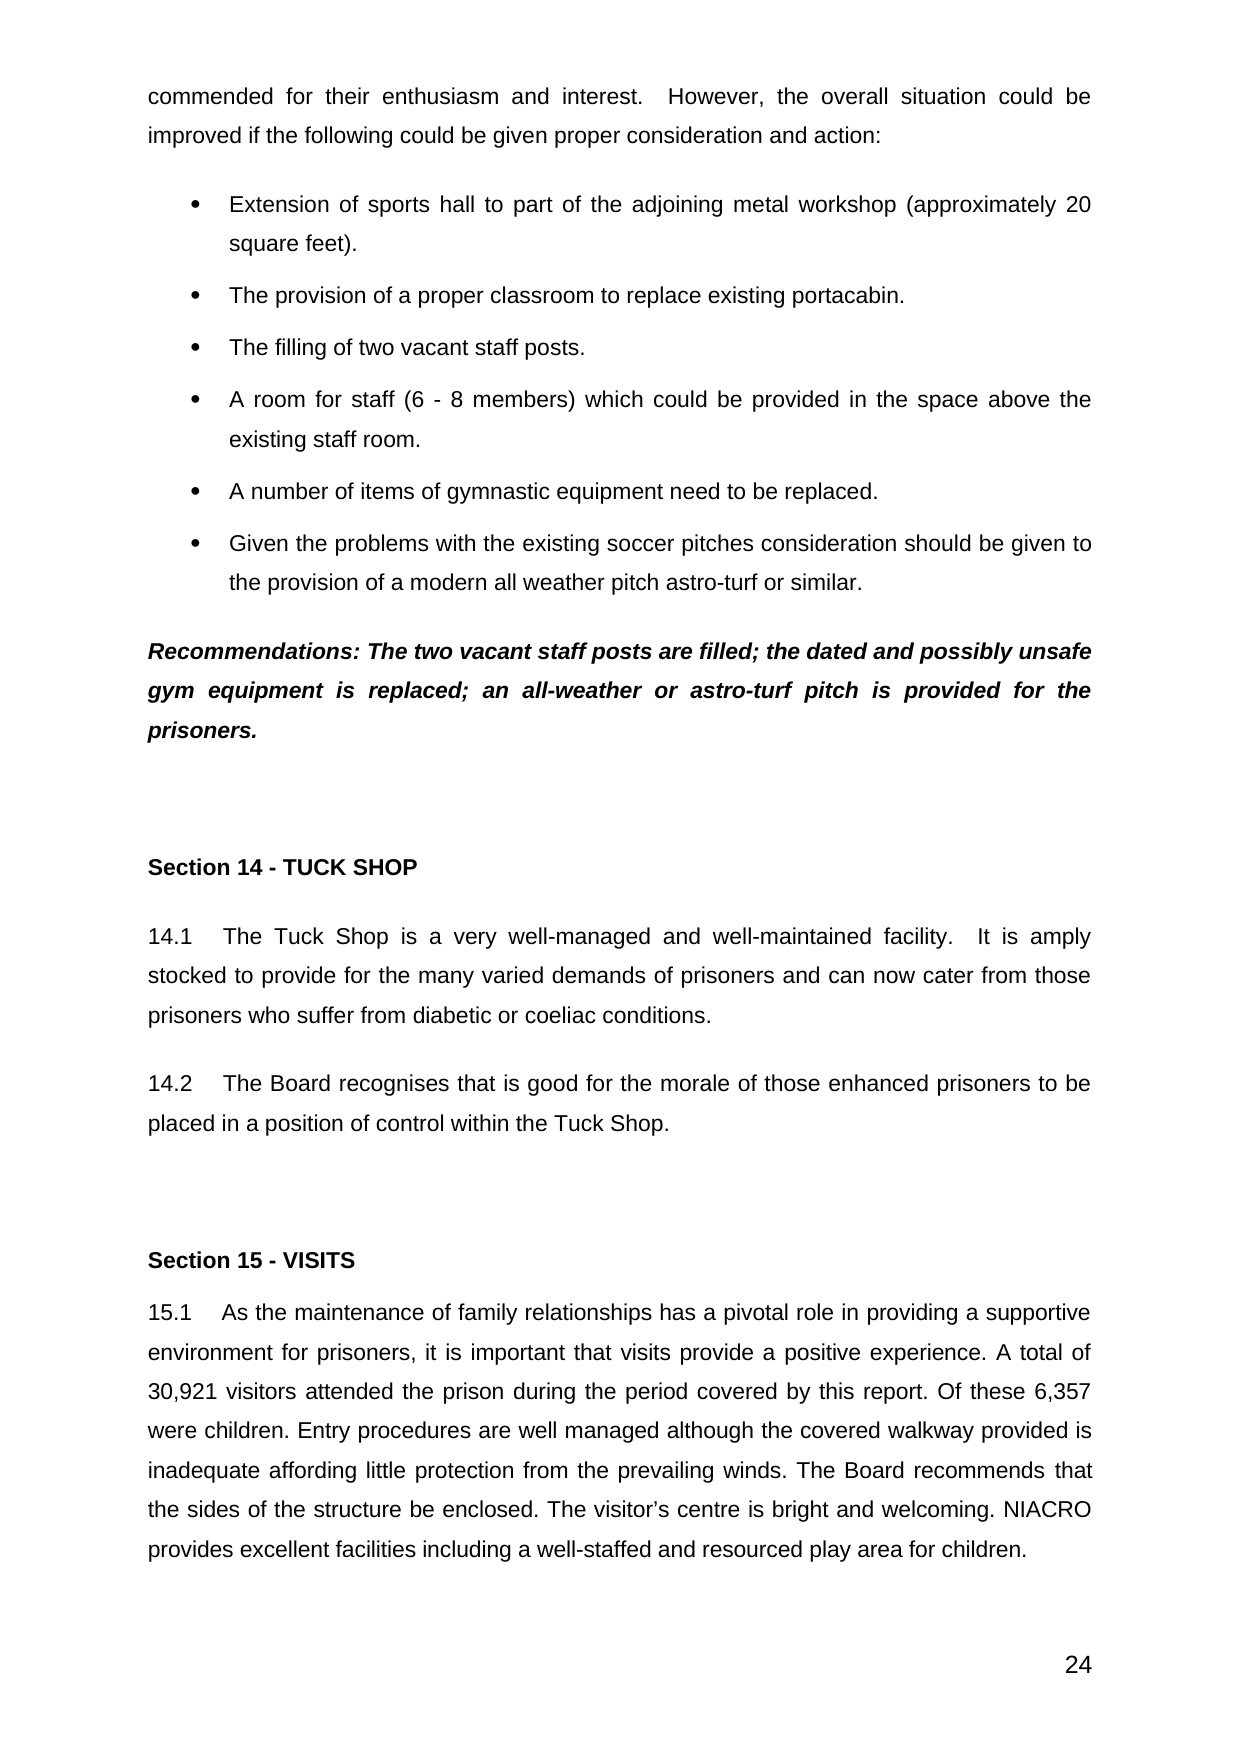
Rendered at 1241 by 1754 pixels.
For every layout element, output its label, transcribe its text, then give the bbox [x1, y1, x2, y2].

list A room for staff (6 - 8 members) which could be provided in the space above the existing staff room. [191, 386, 1092, 452]
list Extension of sports hall to part of the adjoining metal workshop (approximately 20 square feet). [191, 191, 1092, 257]
text 14.1 The Tuck Shop is a very well-managed and well-maintained facility. It is amply stocked to provide for the many varied demands of prisoners and can now cater from those prisoners who suffer from diabetic or coeliac conditions. [148, 923, 1092, 1028]
list A number of items of gymnastic equipment need to be replaced. [191, 478, 1092, 504]
list Given the problems with the existing soccer pitches consideration should be given to the provision of a modern all weather pitch astro-turf or similar. [191, 530, 1092, 596]
text Section 15 - VISITS [148, 1247, 1092, 1273]
text 15.1 As the maintenance of family relationships has a pivotal role in providing a supportive environment for prisoners, it is important that visits provide a positive experience. A total of 30,921 visitors attended the prison during the period covered by this report. Of these 6,357 were children. Entry procedures are well managed although the covered walkway provided is inadequate affording little protection from the prevailing winds. The Board recommends that the sides of the structure be enclosed. The visitor’s centre is bright and welcoming. NIACRO provides excellent facilities including a well-staffed and resourced play area for children. [148, 1299, 1092, 1562]
list The filling of two vacant staff posts. [191, 334, 1092, 361]
text 14.2 The Board recognises that is good for the morale of those enhanced prisoners to be placed in a position of control within the Tuck Shop. [148, 1070, 1092, 1136]
text Section 14 - TUCK SHOP [148, 854, 1092, 880]
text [148, 83, 1092, 148]
text Recommendations: The two vacant staff posts are filled; the dated and possibly unsafe gym equipment is replaced; an all-weather or astro-turf pitch is provided for the prisoners. [148, 638, 1092, 743]
list The provision of a proper classroom to replace existing portacabin. [191, 282, 1092, 309]
